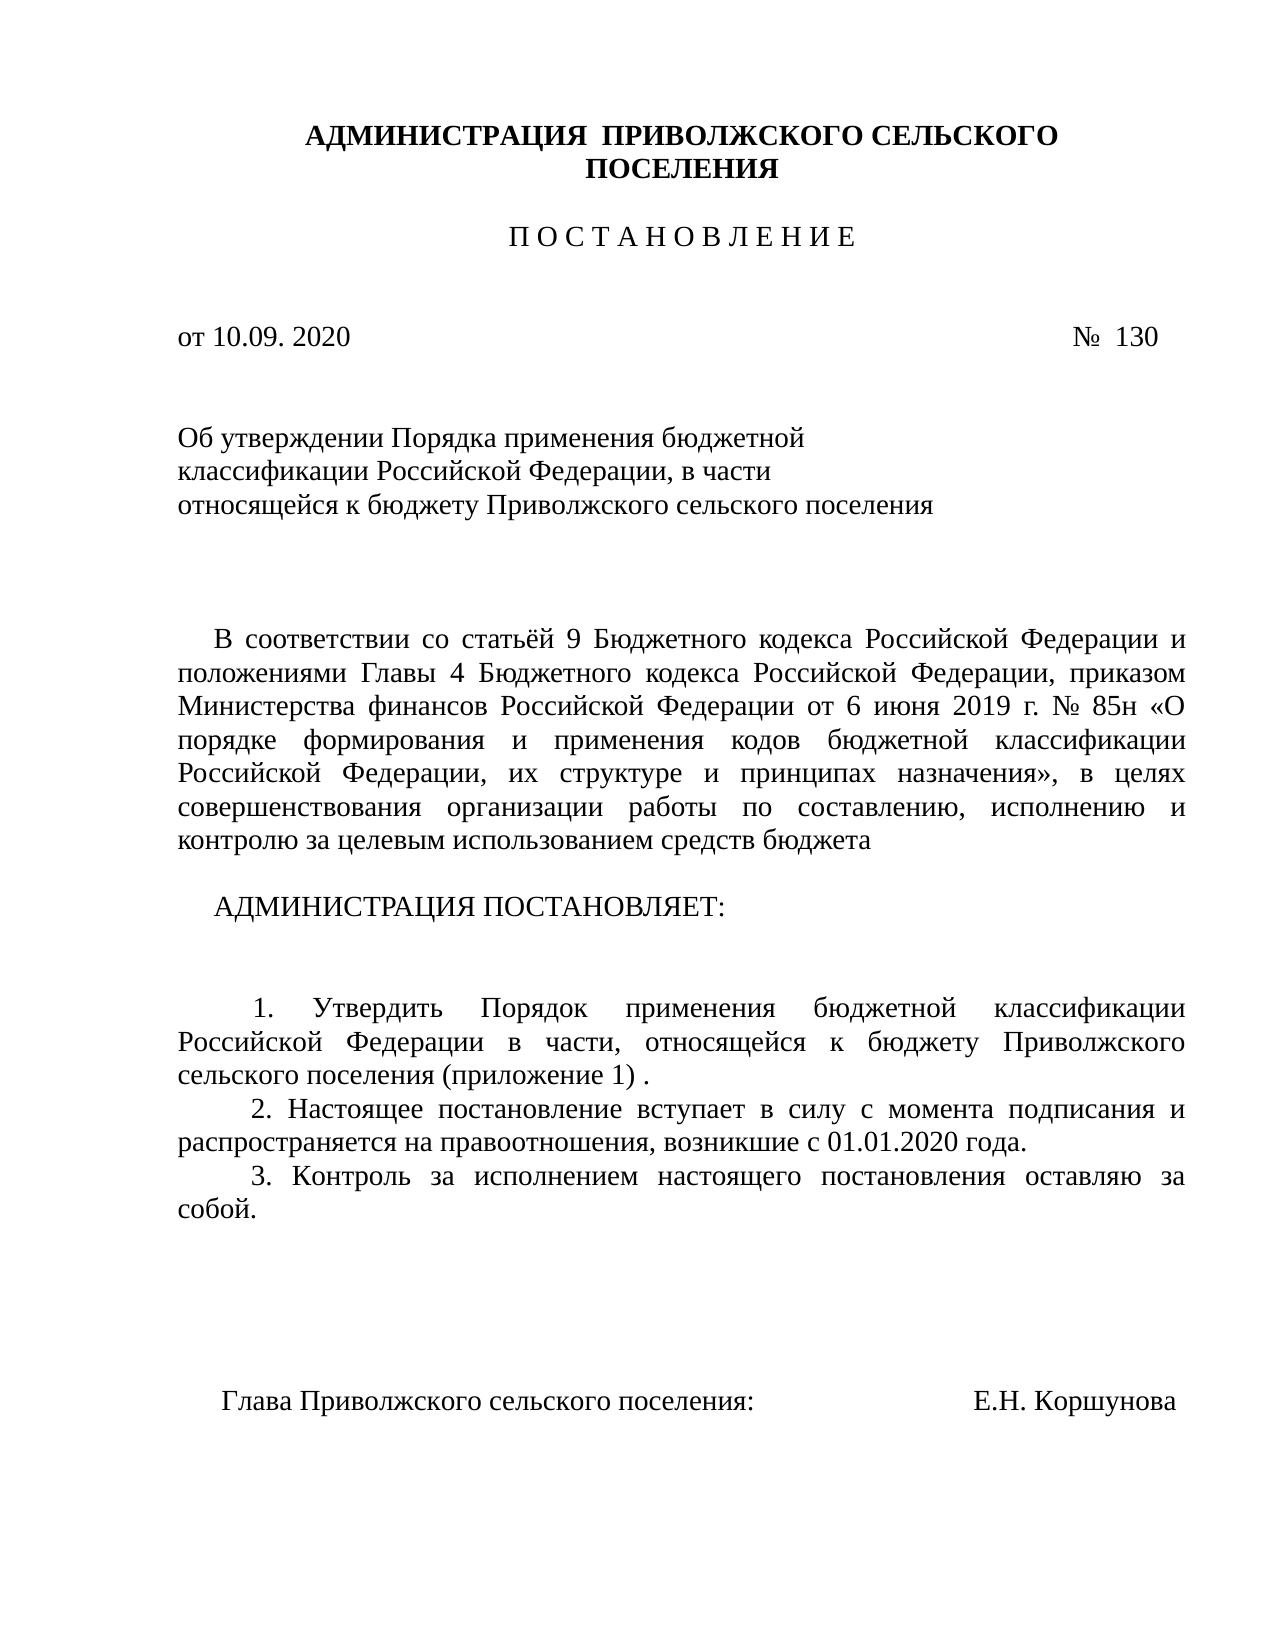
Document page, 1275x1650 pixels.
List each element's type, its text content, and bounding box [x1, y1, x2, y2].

text Об утверждении Порядка применения бюджетной [177, 420, 1186, 453]
text 2. Настоящее постановление вступает в силу с момента подписания и распространяется на правоотношения, возникшие с 01.01.2020 года. [177, 1091, 1186, 1158]
text П О С Т А Н О В Л Е Н И Е [177, 219, 1186, 252]
text ПОСЕЛЕНИЯ [177, 152, 1186, 185]
text 3. Контроль за исполнением настоящего постановления оставляю за собой. [177, 1158, 1186, 1225]
text 1. Утвердить Порядок применения бюджетной классификации Российской Федерации в части, относящейся к бюджету Приволжского сельского поселения (приложение 1) . [177, 990, 1186, 1091]
text относящейся к бюджету Приволжского сельского поселения [177, 487, 1186, 521]
text от 10.09. 2020 № 130 [177, 319, 1186, 353]
text Глава Приволжского сельского поселения: Е.Н. Коршунова [177, 1383, 1186, 1417]
subtitle В соответствии со статьёй 9 Бюджетного кодекса Российской Федерации и положениями Главы 4 Бюджетного кодекса Российской Федерации, приказом Министерства финансов Российской Федерации от 6 июня 2019 г. № 85н «О порядке формирования и применения кодов бюджетной классификации Российской Федерации, их структуре и принципах назначения», в целях совершенствования организации работы по составлению, исполнению и контролю за целевым использованием средств бюджета [177, 621, 1186, 856]
text АДМИНИСТРАЦИЯ ПРИВОЛЖСКОГО СЕЛЬСКОГО [177, 118, 1186, 152]
subtitle АДМИНИСТРАЦИЯ ПОСТАНОВЛЯЕТ: [177, 889, 1186, 923]
text классификации Российской Федерации, в части [177, 453, 1186, 487]
